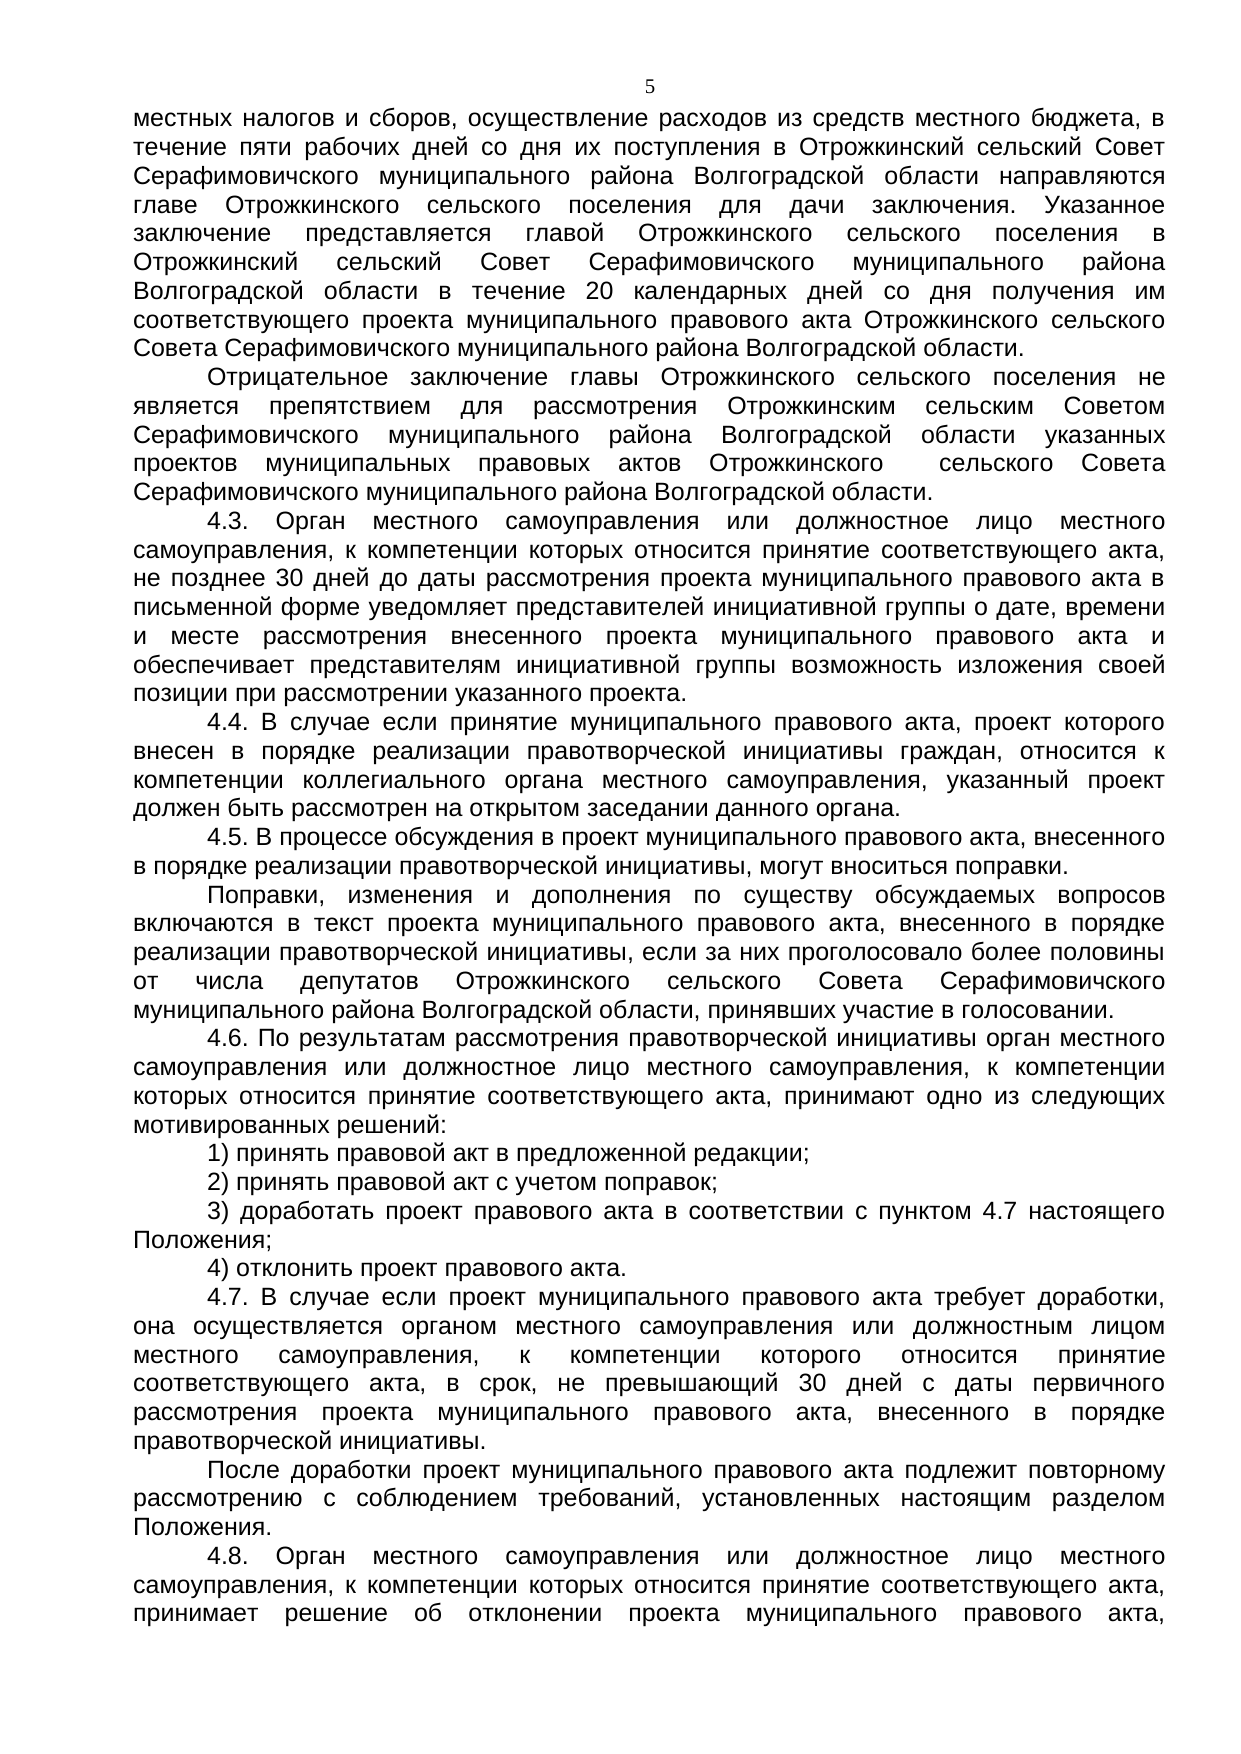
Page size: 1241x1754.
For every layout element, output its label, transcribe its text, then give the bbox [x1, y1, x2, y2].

text 4.6. По результатам рассмотрения правотворческой инициативы орган местного самоуправления или должностное лицо местного самоуправления, к компетенции которых относится принятие соответствующего акта, принимают одно из следующих мотивированных решений: [133, 1023, 1167, 1138]
text 4.3. Орган местного самоуправления или должностное лицо местного самоуправления, к компетенции которых относится принятие соответствующего акта, не позднее 30 дней до даты рассмотрения проекта муниципального правового акта в письменной форме уведомляет представителей инициативной группы о дате, времени и месте рассмотрения внесенного проекта муниципального правового акта и обеспечивает представителям инициативной группы возможность изложения своей позиции при рассмотрении указанного проекта. [133, 506, 1167, 707]
text 4) отклонить проект правового акта. [133, 1253, 1167, 1282]
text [133, 1541, 1167, 1627]
text После доработки проект муниципального правового акта подлежит повторному рассмотрению с соблюдением требований, установленных настоящим разделом Положения. [133, 1455, 1167, 1541]
text 4.5. В процессе обсуждения в проект муниципального правового акта, внесенного в порядке реализации правотворческой инициативы, могут вноситься поправки. [133, 822, 1167, 880]
text 4.7. В случае если проект муниципального правового акта требует доработки, она осуществляется органом местного самоуправления или должностным лицом местного самоуправления, к компетенции которого относится принятие соответствующего акта, в срок, не превышающий 30 дней с даты первичного рассмотрения проекта муниципального правового акта, внесенного в порядке правотворческой инициативы. [133, 1282, 1167, 1455]
text 4.4. В случае если принятие муниципального правового акта, проект которого внесен в порядке реализации правотворческой инициативы граждан, относится к компетенции коллегиального органа местного самоуправления, указанный проект должен быть рассмотрен на открытом заседании данного органа. [133, 707, 1167, 822]
text Поправки, изменения и дополнения по существу обсуждаемых вопросов включаются в текст проекта муниципального правового акта, внесенного в порядке реализации правотворческой инициативы, если за них проголосовало более половины от числа депутатов Отрожкинского сельского Совета Серафимовичского муниципального района Волгоградской области, принявших участие в голосовании. [133, 880, 1167, 1023]
text Отрицательное заключение главы Отрожкинского сельского поселения не является препятствием для рассмотрения Отрожкинским сельским Советом Серафимовичского муниципального района Волгоградской области указанных проектов муниципальных правовых актов Отрожкинского сельского Совета Серафимовичского муниципального района Волгоградской области. [133, 362, 1167, 506]
text 3) доработать проект правового акта в соответствии с пунктом 4.7 настоящего Положения; [133, 1196, 1167, 1253]
text 1) принять правовой акт в предложенной редакции; [133, 1138, 1167, 1167]
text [133, 103, 1167, 362]
text 2) принять правовой акт с учетом поправок; [133, 1167, 1167, 1196]
